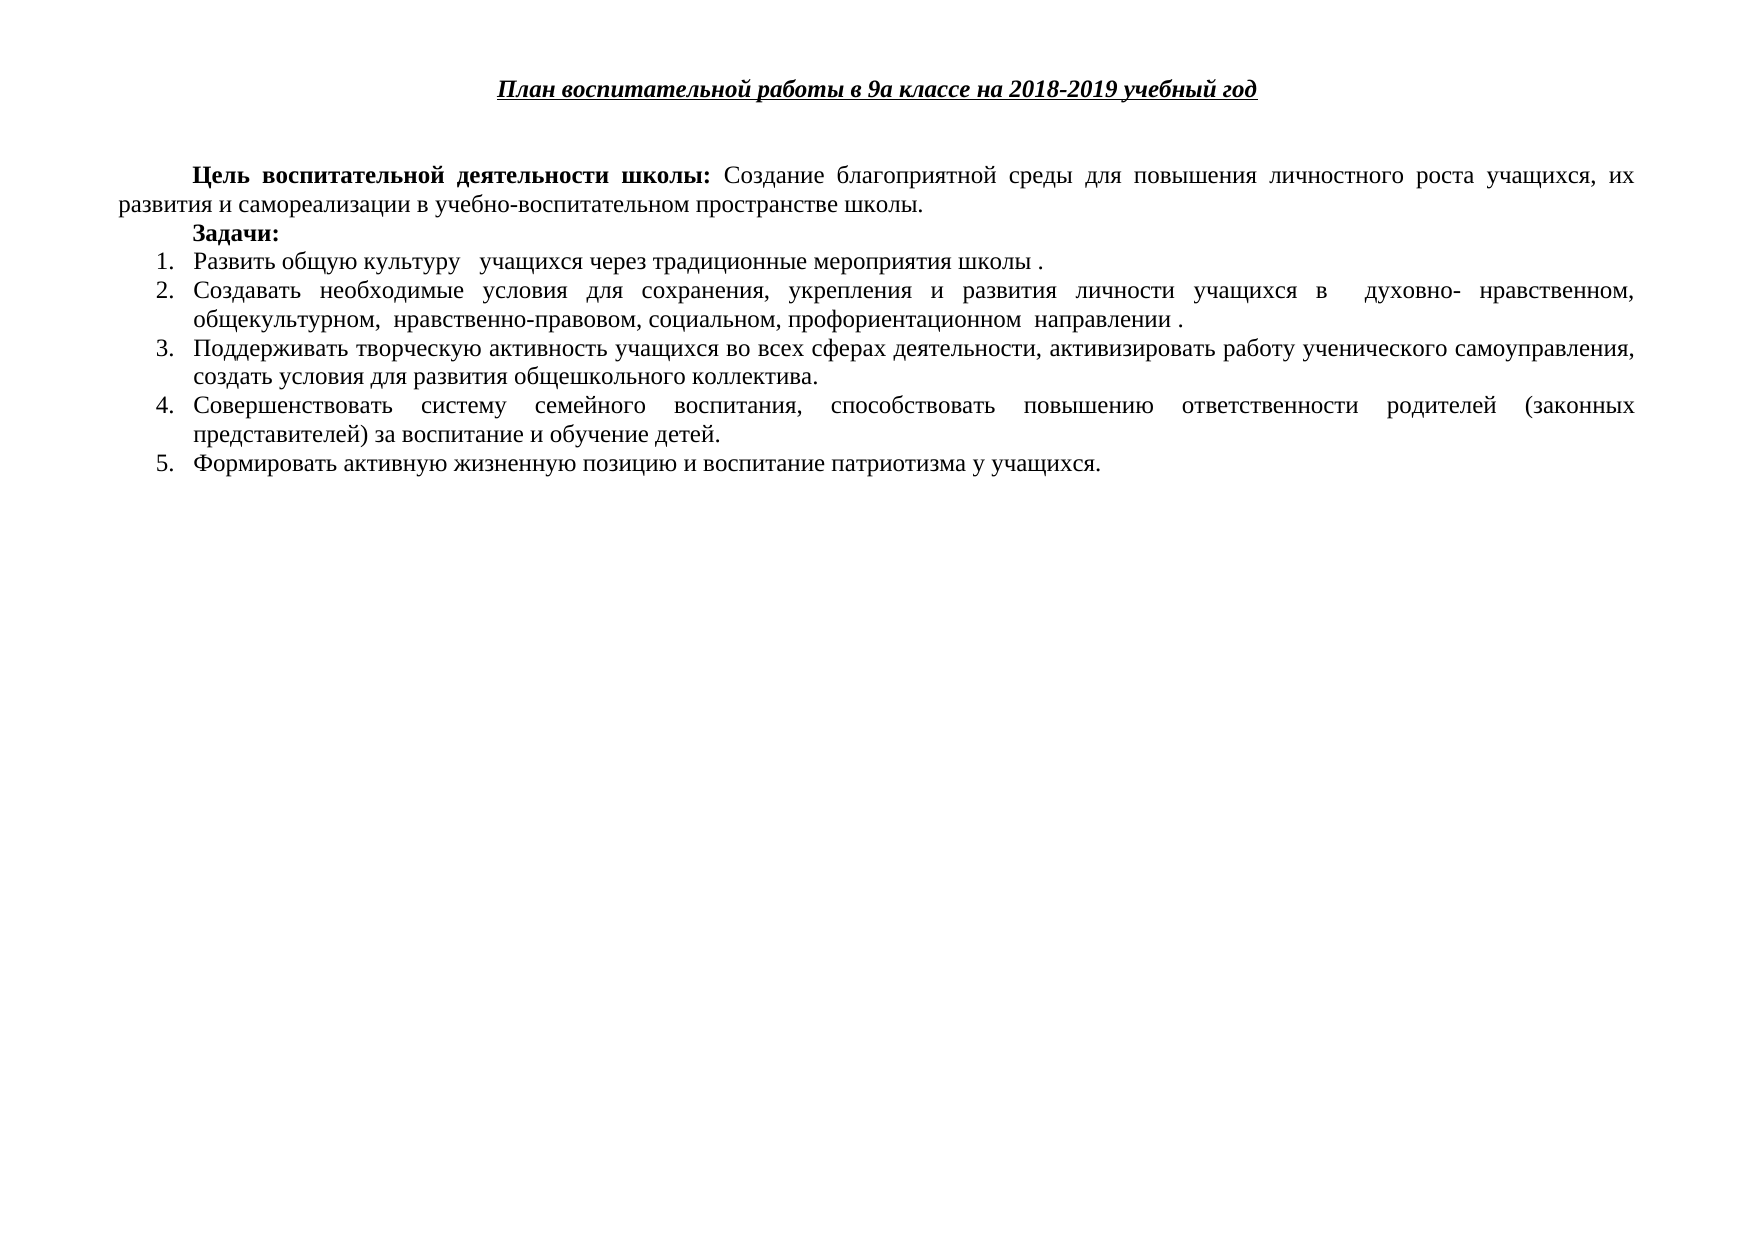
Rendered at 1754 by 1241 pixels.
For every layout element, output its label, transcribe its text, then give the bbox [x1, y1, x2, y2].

list Развить общую культуру учащихся через традиционные мероприятия школы . [156, 246, 1636, 275]
list Создавать необходимые условия для сохранения, укрепления и развития личности учащихся в духовно- нравственном, общекультурном, нравственно-правовом, социальном, профориентационном направлении . [156, 275, 1636, 333]
text Задачи: [118, 218, 1636, 246]
list Совершенствовать систему семейного воспитания, способствовать повышению ответственности родителей (законных представителей) за воспитание и обучение детей. [156, 390, 1636, 448]
list Формировать активную жизненную позицию и воспитание патриотизма у учащихся. [156, 448, 1636, 476]
text Цель воспитательной деятельности школы: Создание благоприятной среды для повышения личностного роста учащихся, их развития и самореализации в учебно-воспитательном пространстве школы. [118, 160, 1636, 218]
list Поддерживать творческую активность учащихся во всех сферах деятельности, активизировать работу ученического самоуправления, создать условия для развития общешкольного коллектива. [156, 333, 1636, 390]
text План воспитательной работы в 9а классе на 2018-2019 учебный год [118, 74, 1636, 103]
